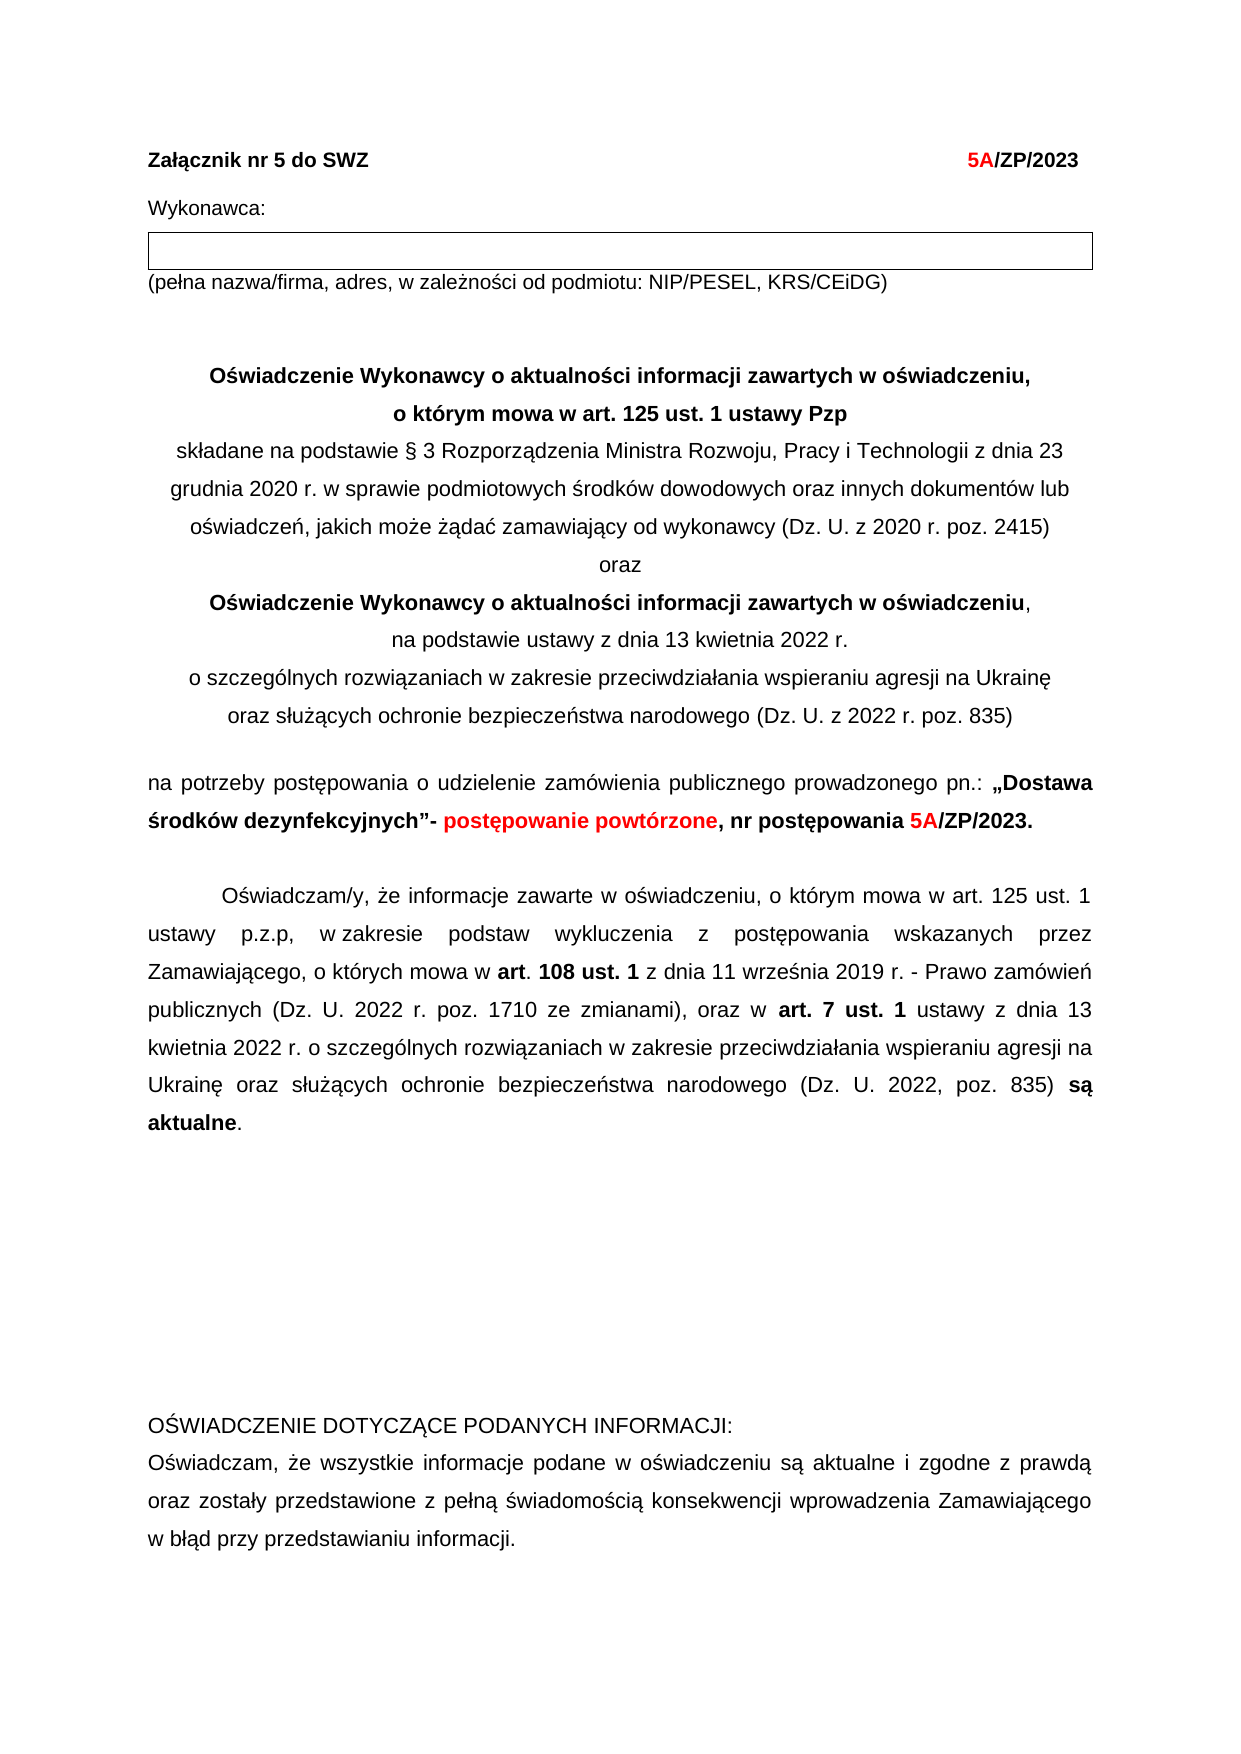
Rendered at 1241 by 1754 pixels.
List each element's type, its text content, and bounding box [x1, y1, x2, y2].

text Wykonawca: [148, 196, 1093, 220]
text Oświadczam, że wszystkie informacje podane w oświadczeniu są aktualne i zgodne z prawdą oraz zostały przedstawione z pełną świadomością konsekwencji wprowadzenia Zamawiającego w błąd przy przedstawianiu informacji. [148, 1450, 1093, 1551]
text na potrzeby postępowania o udzielenie zamówienia publicznego prowadzonego pn.: „Dostawa środków dezynfekcyjnych”- postępowanie powtórzone, nr postępowania 5A/ZP/2023. [148, 770, 1093, 833]
text Załącznik nr 5 do SWZ 5A/ZP/2023 [148, 148, 1093, 172]
text o szczególnych rozwiązaniach w zakresie przeciwdziałania wspieraniu agresji na Ukrainę oraz służących ochronie bezpieczeństwa narodowego (Dz. U. z 2022 r. poz. 835) [148, 665, 1093, 728]
table_header [149, 233, 1092, 269]
text oraz [148, 552, 1093, 577]
text na podstawie ustawy z dnia 13 kwietnia 2022 r. [148, 627, 1093, 652]
text (pełna nazwa/firma, adres, w zależności od podmiotu: NIP/PESEL, KRS/CEiDG) [148, 270, 1093, 294]
text Oświadczam/y, że informacje zawarte w oświadczeniu, o którym mowa w art. 125 ust. 1 ustawy p.z.p, w zakresie podstaw wykluczenia z postępowania wskazanych przez Zamawiającego, o których mowa w art. 108 ust. 1 z dnia 11 września 2019 r. - Prawo zamówień publicznych (Dz. U. 2022 r. poz. 1710 ze zmianami), oraz w art. 7 ust. 1 ustawy z dnia 13 kwietnia 2022 r. o szczególnych rozwiązaniach w zakresie przeciwdziałania wspieraniu agresji na Ukrainę oraz służących ochronie bezpieczeństwa narodowego (Dz. U. 2022, poz. 835) są aktualne. [148, 883, 1093, 1135]
text składane na podstawie § 3 Rozporządzenia Ministra Rozwoju, Pracy i Technologii z dnia 23 grudnia 2020 r. w sprawie podmiotowych środków dowodowych oraz innych dokumentów lub oświadczeń, jakich może żądać zamawiający od wykonawcy (Dz. U. z 2020 r. poz. 2415) [148, 438, 1093, 539]
text Oświadczenie Wykonawcy o aktualności informacji zawartych w oświadczeniu, [148, 589, 1093, 615]
text Oświadczenie Wykonawcy o aktualności informacji zawartych w oświadczeniu, [148, 363, 1093, 388]
text o którym mowa w art. 125 ust. 1 ustawy Pzp [148, 400, 1093, 426]
text OŚWIADCZENIE DOTYCZĄCE PODANYCH INFORMACJI: [148, 1412, 1093, 1438]
